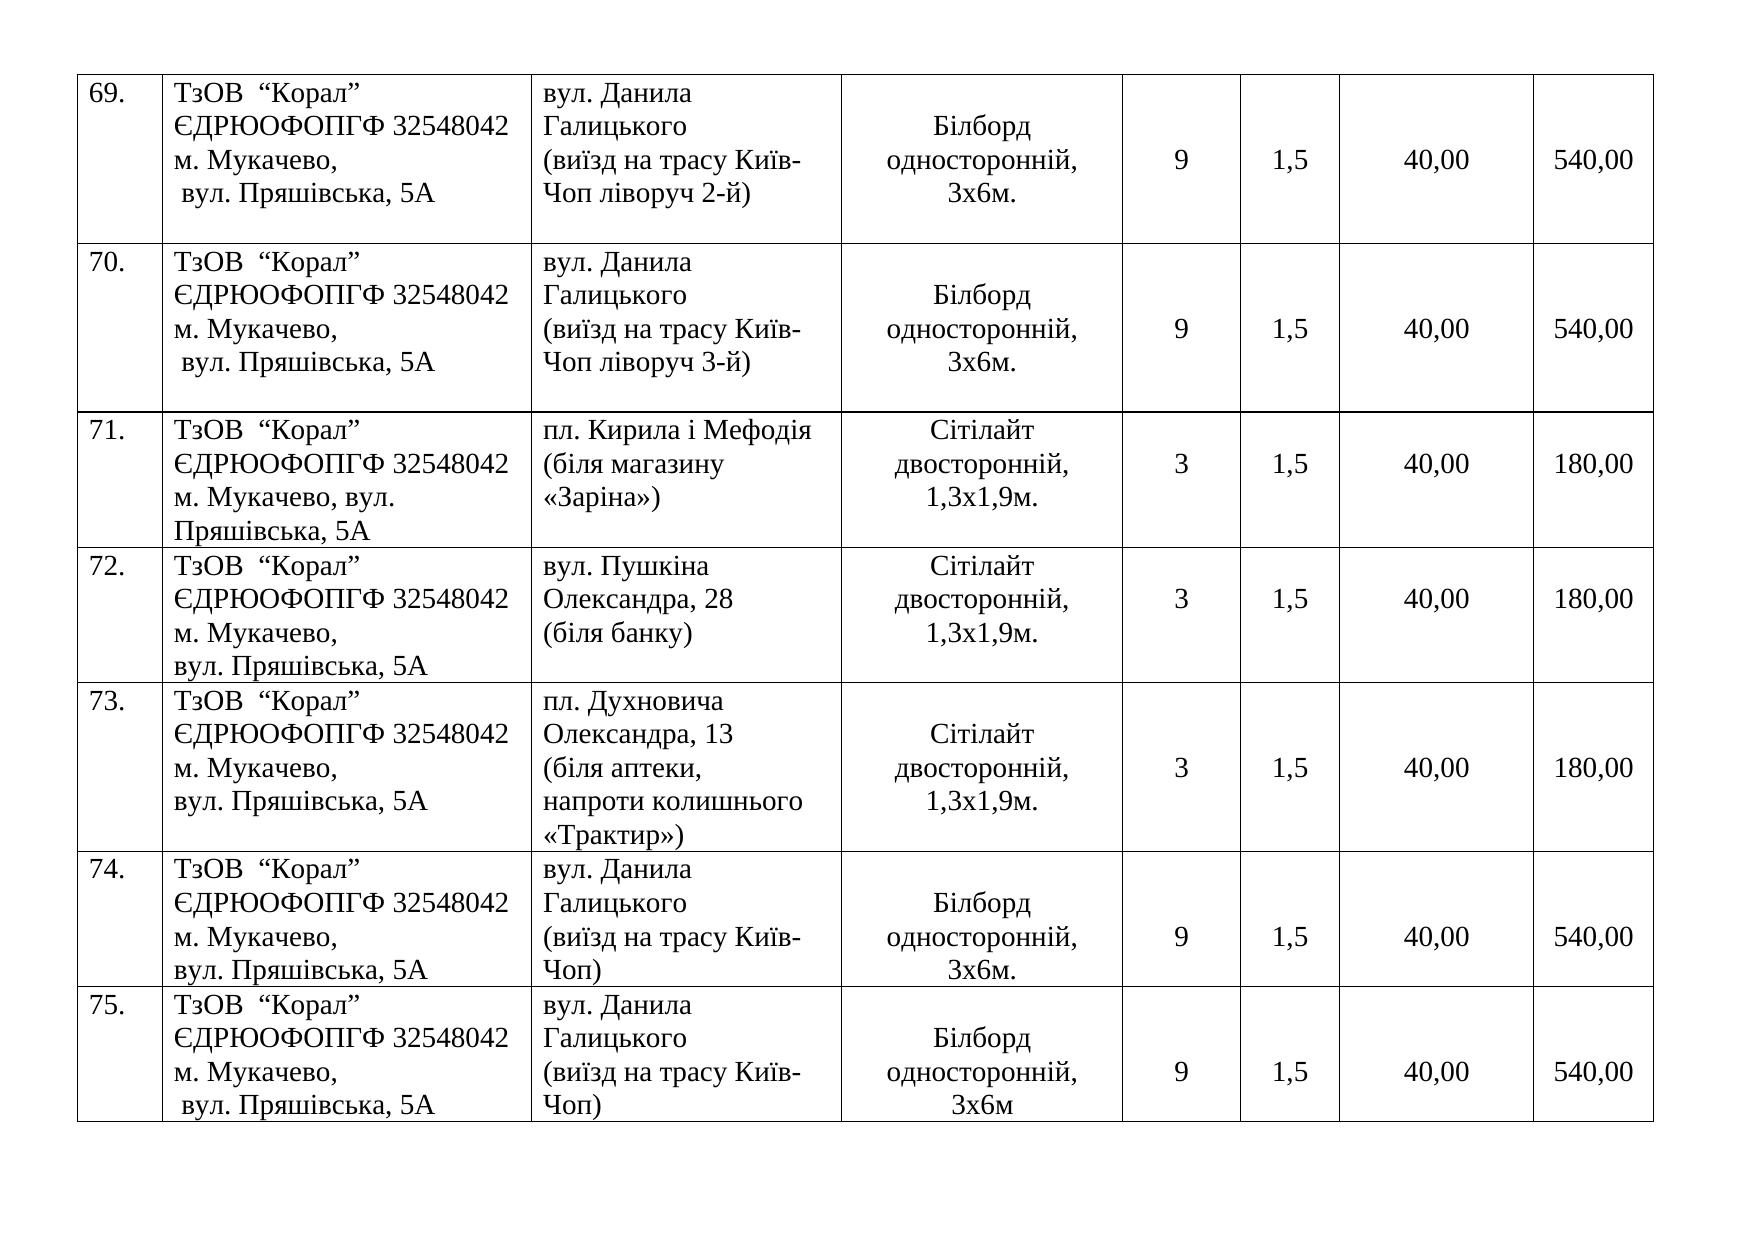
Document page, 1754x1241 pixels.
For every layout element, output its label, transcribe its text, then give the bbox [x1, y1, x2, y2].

table_cell [78, 548, 162, 682]
table_cell вул. Данила Галицького (виїзд на трасу Київ-Чоп ліворуч 3-й) [532, 244, 841, 411]
table_cell 40,00 [1340, 548, 1533, 682]
table_cell Сітілайт двосторонній, 1,3х1,9м. [842, 548, 1122, 682]
table_cell [78, 244, 162, 411]
table_cell 40,00 [1340, 987, 1533, 1121]
table_cell 540,00 [1534, 852, 1653, 986]
table_cell вул. Данила Галицького (виїзд на трасу Київ-Чоп) [532, 987, 841, 1121]
table_cell 40,00 [1340, 852, 1533, 986]
table_cell Білборд односторонній, 3х6м. [842, 244, 1122, 411]
table_cell вул. Данила Галицького (виїзд на трасу Київ-Чоп) [532, 852, 841, 986]
table_cell 9 [1123, 244, 1240, 411]
table_cell Сітілайт двосторонній, 1,3х1,9м. [842, 683, 1122, 851]
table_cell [163, 987, 531, 1121]
table_cell 180,00 [1534, 413, 1653, 547]
table_cell 180,00 [1534, 548, 1653, 682]
table_cell ТзОВ “Корал” ЄДРЮОФОПГФ 32548042 м. Мукачево, вул. Пряшівська, 5А [163, 244, 531, 411]
table_cell [78, 413, 162, 547]
table_cell 3 [1123, 548, 1240, 682]
table_cell 9 [1123, 75, 1240, 243]
table_cell вул. Данила Галицького (виїзд на трасу Київ-Чоп ліворуч 2-й) [532, 75, 841, 243]
table_cell 1,5 [1241, 852, 1339, 986]
table_cell [78, 75, 162, 243]
table_cell пл. Кирила і Мефодія (біля магазину «Заріна») [532, 413, 841, 547]
table_cell 40,00 [1340, 244, 1533, 411]
table_cell 180,00 [1534, 683, 1653, 851]
table_cell вул. Пушкіна Олександра, 28 (біля банку) [532, 548, 841, 682]
table_cell 3 [1123, 413, 1240, 547]
table_cell пл. Духновича Олександра, 13 (біля аптеки, напроти колишнього «Трактир») [532, 683, 841, 851]
table_cell Сітілайт двосторонній, 1,3х1,9м. [842, 413, 1122, 547]
table_cell 1,5 [1241, 987, 1339, 1121]
table_cell 1,5 [1241, 75, 1339, 243]
table_cell 40,00 [1340, 413, 1533, 547]
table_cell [842, 75, 1122, 243]
table_cell 540,00 [1534, 244, 1653, 411]
table_cell Білборд односторонній, 3х6м [842, 987, 1122, 1121]
table_cell 540,00 [1534, 75, 1653, 243]
table_cell [78, 683, 162, 851]
table_cell 1,5 [1241, 413, 1339, 547]
table_cell Білборд односторонній, 3х6м. [842, 852, 1122, 986]
table_cell ТзОВ “Корал” ЄДРЮОФОПГФ 32548042 м. Мукачево, вул. Пряшівська, 5А [163, 683, 531, 851]
table_cell 540,00 [1534, 987, 1653, 1121]
table_cell ТзОВ “Корал” ЄДРЮОФОПГФ 32548042 м. Мукачево, вул. Пряшівська, 5А [163, 548, 531, 682]
table_cell 9 [1123, 987, 1240, 1121]
table_cell [78, 987, 162, 1121]
table_cell 40,00 [1340, 683, 1533, 851]
table_cell 9 [1123, 852, 1240, 986]
table_cell 3 [1123, 683, 1240, 851]
table_cell 1,5 [1241, 244, 1339, 411]
table_cell [78, 852, 162, 986]
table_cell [163, 75, 531, 243]
table_cell 40,00 [1340, 75, 1533, 243]
table_cell ТзОВ “Корал” ЄДРЮОФОПГФ 32548042 м. Мукачево, вул. Пряшівська, 5А [163, 413, 531, 547]
table_cell ТзОВ “Корал” ЄДРЮОФОПГФ 32548042 м. Мукачево, вул. Пряшівська, 5А [163, 852, 531, 986]
table_cell 1,5 [1241, 683, 1339, 851]
table_cell 1,5 [1241, 548, 1339, 682]
